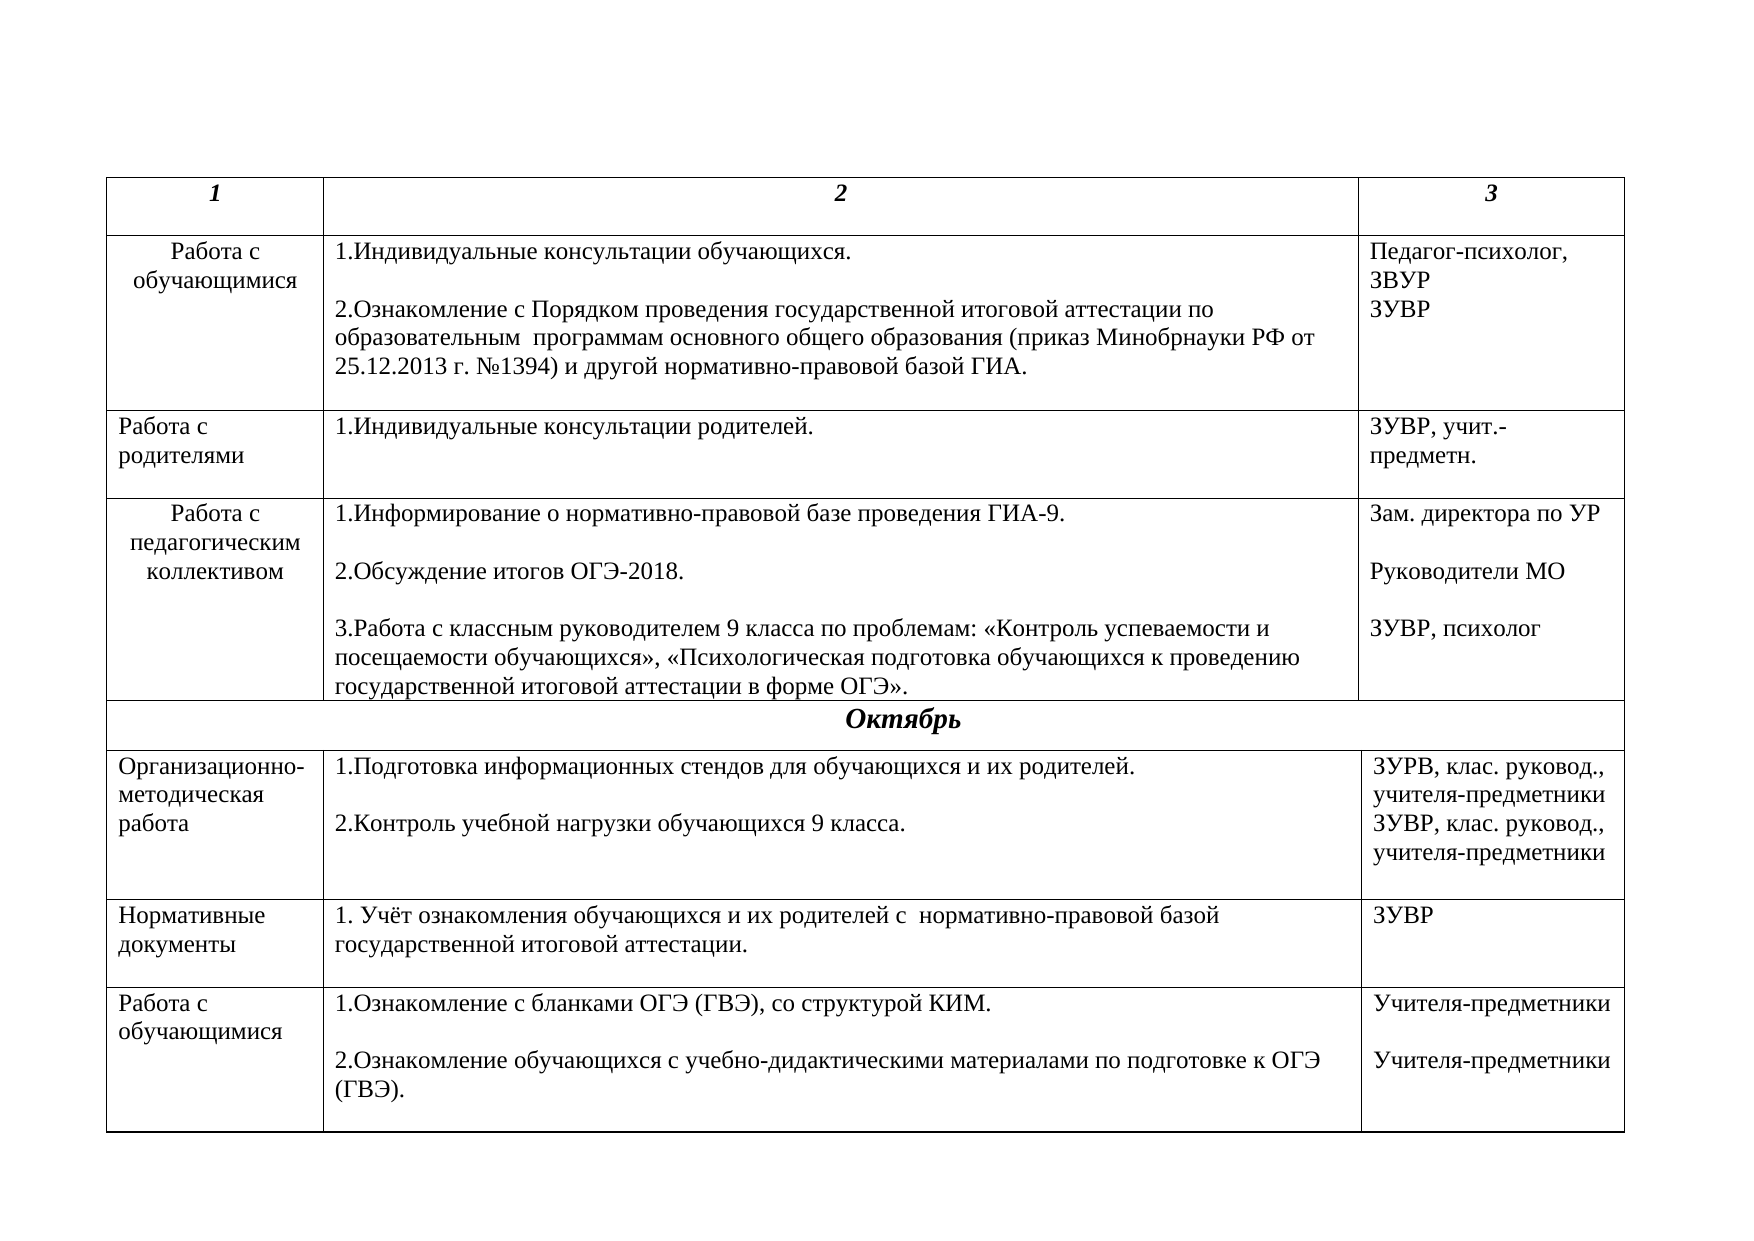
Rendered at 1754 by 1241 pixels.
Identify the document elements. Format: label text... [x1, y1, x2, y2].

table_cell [107, 988, 323, 1131]
table_cell Октябрь [107, 701, 1624, 750]
table_cell Зам. директора по УР Руководители МО ЗУВР, психолог [1359, 499, 1624, 700]
table_cell ЗУВР, учит.-предметн. [1359, 411, 1624, 497]
table_cell 1.Индивидуальные консультации родителей. [324, 411, 1358, 497]
table_cell ЗУРВ, клас. руковод., учителя-предметники ЗУВР, клас. руковод., учителя-предметники [1362, 751, 1624, 899]
table_cell Работа с родителями [107, 411, 323, 497]
table_cell Нормативные документы [107, 900, 323, 987]
table_cell Работа с педагогическим коллективом [107, 499, 323, 700]
table_cell 1.Индивидуальные консультации обучающихся. 2.Ознакомление с Порядком проведения государственной итоговой аттестации по образовательным программам основного общего образования (приказ Минобрнауки РФ от 25.12.2013 г. №1394) и другой нормативно-правовой базой ГИА. [324, 236, 1358, 410]
table_cell 1 [107, 178, 323, 235]
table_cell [324, 988, 1361, 1131]
table_cell ЗУВР [1362, 900, 1624, 987]
table_cell Педагог-психолог, ЗВУР ЗУВР [1359, 236, 1624, 410]
table_cell 3 [1359, 178, 1624, 235]
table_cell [1362, 988, 1624, 1131]
table_cell 1.Подготовка информационных стендов для обучающихся и их родителей. 2.Контроль учебной нагрузки обучающихся 9 класса. [324, 751, 1361, 899]
table_cell Организационно- методическая работа [107, 751, 323, 899]
table_cell 1. Учёт ознакомления обучающихся и их родителей с нормативно-правовой базой государственной итоговой аттестации. [324, 900, 1361, 987]
table_cell Работа с обучающимися [107, 236, 323, 410]
table_cell 2 [324, 178, 1358, 235]
table_cell 1.Информирование о нормативно-правовой базе проведения ГИА-9. 2.Обсуждение итогов ОГЭ-2018. 3.Работа с классным руководителем 9 класса по проблемам: «Контроль успеваемости и посещаемости обучающихся», «Психологическая подготовка обучающихся к проведению государственной итоговой аттестации в форме ОГЭ». [324, 499, 1358, 700]
